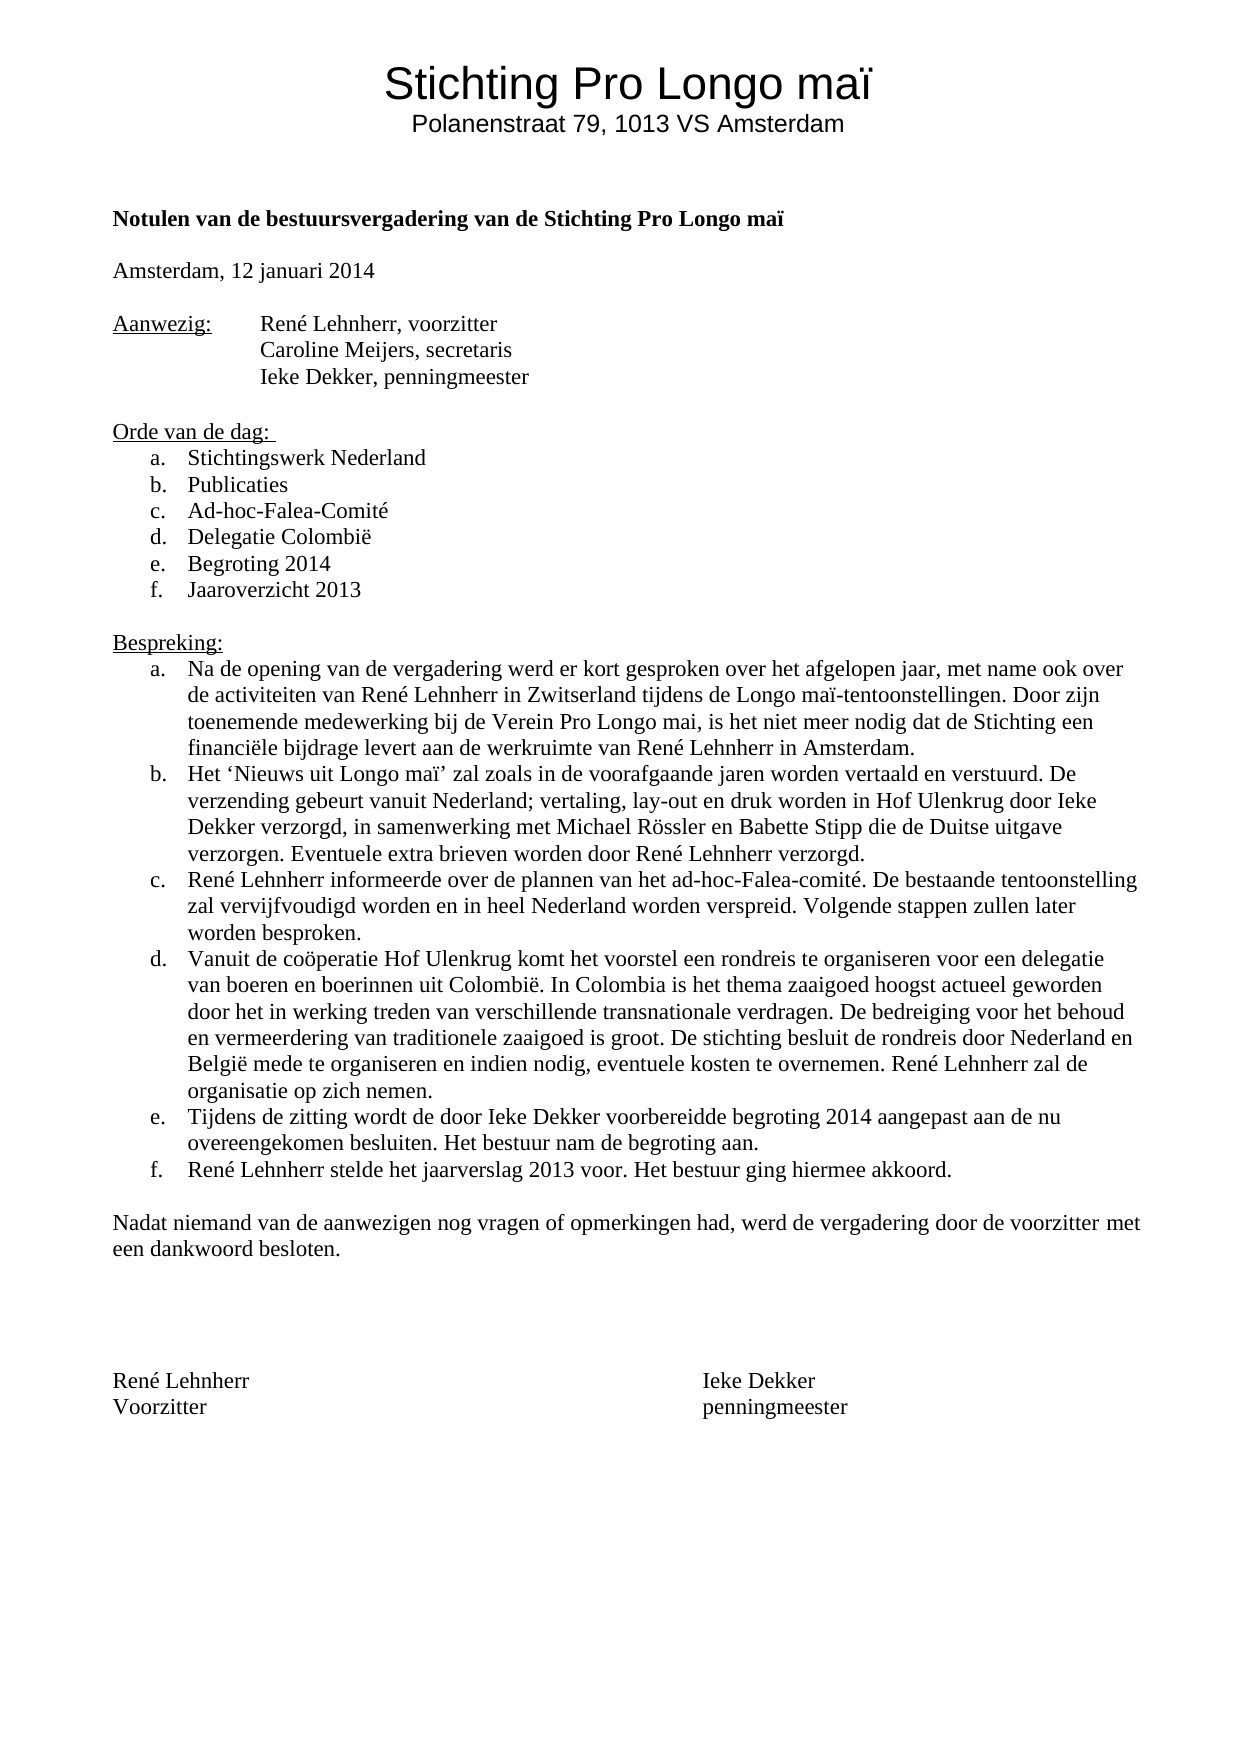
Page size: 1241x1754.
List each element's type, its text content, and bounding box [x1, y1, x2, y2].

list Begroting 2014 [150, 550, 1144, 576]
subtitle Notulen van de bestuursvergadering van de Stichting Pro Longo maï [112, 205, 1144, 231]
list Het ‘Nieuws uit Longo maï’ zal zoals in de voorafgaande jaren worden vertaald en verstuurd. De verzending gebeurt vanuit Nederland; vertaling, lay-out en druk worden in Hof Ulenkrug door Ieke Dekker verzorgd, in samenwerking met Michael Rössler en Babette Stipp die de Duitse uitgave verzorgen. Eventuele extra brieven worden door René Lehnherr verzorgd. [150, 761, 1144, 866]
list Vanuit de coöperatie Hof Ulenkrug komt het voorstel een rondreis te organiseren voor een delegatie van boeren en boerinnen uit Colombië. In Colombia is het thema zaaigoed hoogst actueel geworden door het in werking treden van verschillende transnationale verdragen. De bedreiging voor het behoud en vermeerdering van traditionele zaaigoed is groot. De stichting besluit de rondreis door Nederland en België mede te organiseren en indien nodig, eventuele kosten te overnemen. René Lehnherr zal de organisatie op zich nemen. [150, 945, 1144, 1103]
list Publicaties [150, 471, 1144, 497]
text Voorzitter penningmeester [112, 1393, 1144, 1419]
list Na de opening van de vergadering werd er kort gesproken over het afgelopen jaar, met name ook over de activiteiten van René Lehnherr in Zwitserland tijdens de Longo maï-tentoonstellingen. Door zijn toenemende medewerking bij de Verein Pro Longo mai, is het niet meer nodig dat de Stichting een financiële bijdrage levert aan de werkruimte van René Lehnherr in Amsterdam. [150, 655, 1144, 761]
list Ad-hoc-Falea-Comité [150, 497, 1144, 523]
text René Lehnherr Ieke Dekker [112, 1367, 1144, 1393]
list Jaaroverzicht 2013 [150, 576, 1144, 602]
text Caroline Meijers, secretaris [112, 336, 1144, 363]
title Stichting Pro Longo maï [112, 56, 1144, 109]
list René Lehnherr stelde het jaarverslag 2013 voor. Het bestuur ging hiermee akkoord. [150, 1156, 1144, 1182]
text Ieke Dekker, penningmeester [112, 363, 1144, 389]
list Tijdens de zitting wordt de door Ieke Dekker voorbereidde begroting 2014 aangepast aan de nu overeengekomen besluiten. Het bestuur nam de begroting aan. [150, 1103, 1144, 1156]
text Amsterdam, 12 januari 2014 [112, 257, 1144, 284]
list René Lehnherr informeerde over de plannen van het ad-hoc-Falea-comité. De bestaande tentoonstelling zal vervijfvoudigd worden en in heel Nederland worden verspreid. Volgende stappen zullen later worden besproken. [150, 866, 1144, 945]
list Delegatie Colombië [150, 523, 1144, 550]
text Nadat niemand van de aanwezigen nog vragen of opmerkingen had, werd de vergadering door de voorzitter met een dankwoord besloten. [112, 1208, 1144, 1261]
text Polanenstraat 79, 1013 VS Amsterdam [112, 109, 1144, 138]
text Aanwezig: René Lehnherr, voorzitter [112, 310, 1144, 336]
text Bespreking: [112, 629, 1144, 655]
list Stichtingswerk Nederland [150, 444, 1144, 471]
text Orde van de dag: [112, 418, 1144, 444]
